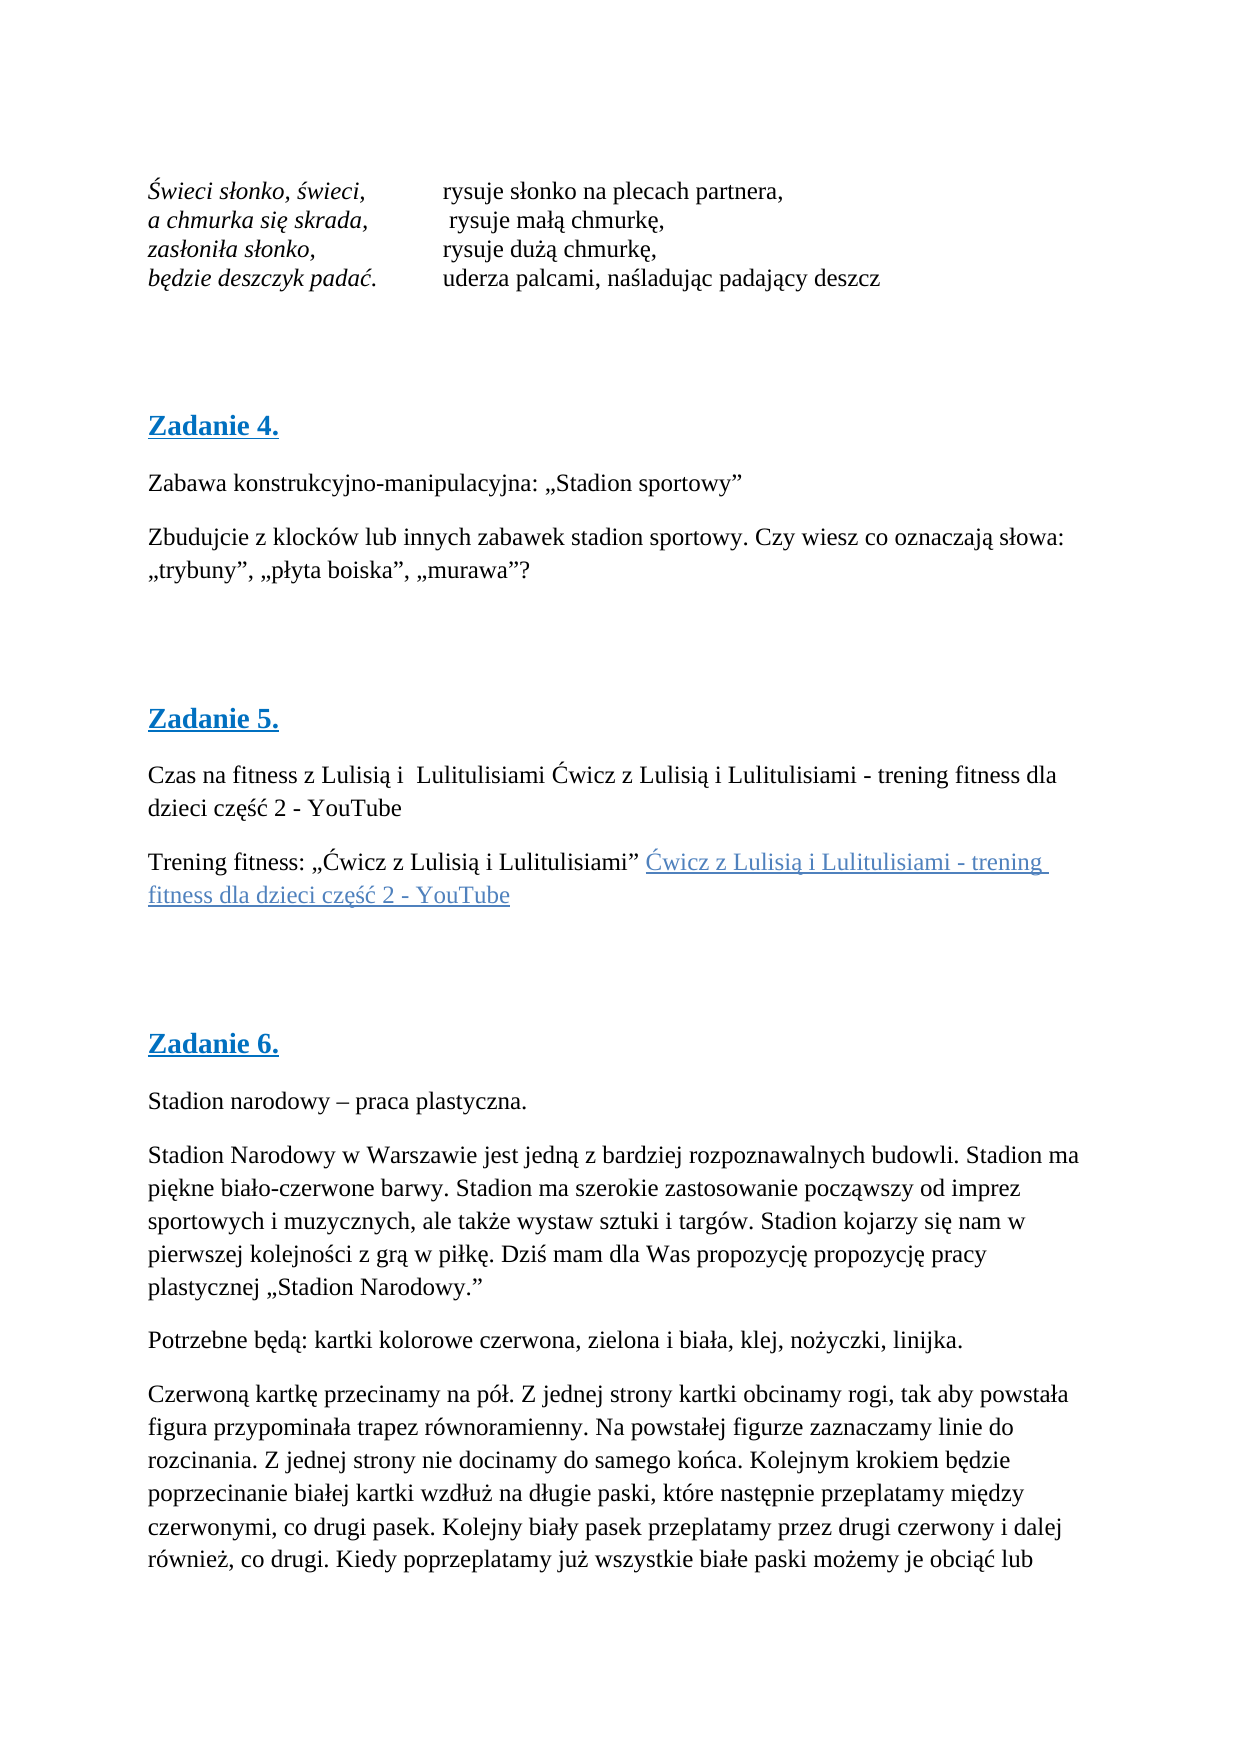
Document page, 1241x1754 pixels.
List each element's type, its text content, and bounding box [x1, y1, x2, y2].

text Czas na fitness z Lulisią i Lulitulisiami Ćwicz z Lulisią i Lulitulisiami - trening fitness dla dzieci część 2 - YouTube [148, 760, 1093, 822]
text będzie deszczyk padać. uderza palcami, naśladując padający deszcz [148, 263, 1093, 291]
text Potrzebne będą: kartki kolorowe czerwona, zielona i biała, klej, nożyczki, linijka. [148, 1326, 1093, 1354]
text Zabawa konstrukcyjno-manipulacyjna: „Stadion sportowy” [148, 468, 1093, 497]
text Zadanie 5. [148, 662, 1093, 734]
text Zbudujcie z klocków lub innych zabawek stadion sportowy. Czy wiesz co oznaczają słowa: „trybuny”, „płyta boiska”, „murawa”? [148, 522, 1093, 583]
text zasłoniła słonko, rysuje dużą chmurkę, [148, 234, 1093, 263]
text Świeci słonko, świeci, rysuje słonko na plecach partnera, [148, 176, 1093, 205]
text Stadion Narodowy w Warszawie jest jedną z bardziej rozpoznawalnych budowli. Stadion ma piękne biało-czerwone barwy. Stadion ma szerokie zastosowanie począwszy od imprez sportowych i muzycznych, ale także wystaw sztuki i targów. Stadion kojarzy się nam w pierwszej kolejności z grą w piłkę. Dziś mam dla Was propozycję propozycję pracy plastycznej „Stadion Narodowy.” [148, 1140, 1093, 1301]
text Trening fitness: „Ćwicz z Lulisią i Lulitulisiami” Ćwicz z Lulisią i Lulitulisiami - trening fitness dla dzieci część 2 - YouTube [148, 847, 1093, 909]
text Zadanie 4. [148, 370, 1093, 442]
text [148, 1379, 1093, 1573]
text Zadanie 6. [148, 988, 1093, 1060]
text a chmurka się skrada, rysuje małą chmurkę, [148, 205, 1093, 234]
text Stadion narodowy – praca plastyczna. [148, 1086, 1093, 1114]
